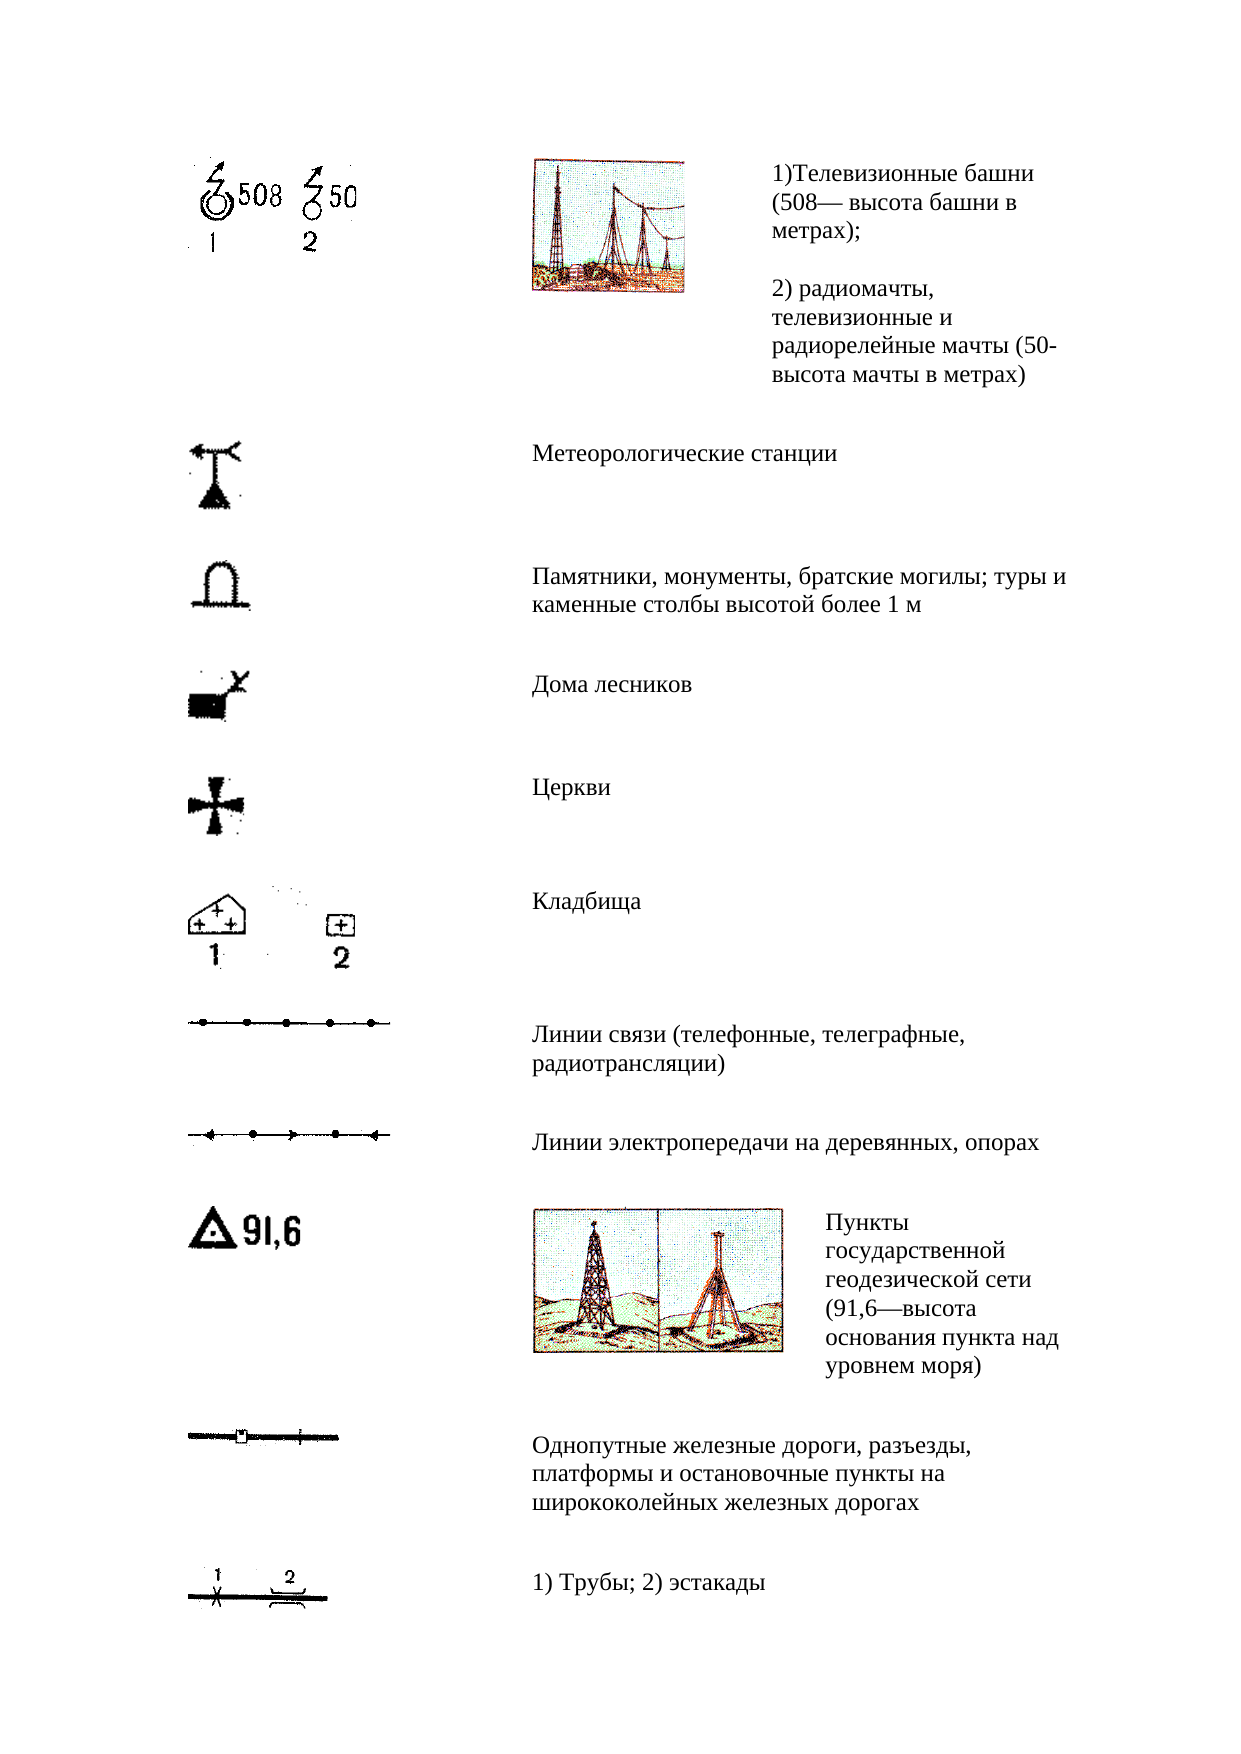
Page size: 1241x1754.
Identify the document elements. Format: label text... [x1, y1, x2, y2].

picture [188, 157, 357, 259]
picture [188, 1429, 340, 1446]
table_cell [177, 521, 521, 629]
table_cell Кладбища [521, 847, 1088, 979]
picture [188, 1566, 328, 1609]
table_cell Линии связи (телефонные, телеграфные, радиотрансляции) [521, 980, 1088, 1088]
table_cell Линии электропередачи на деревянных, опорах [521, 1088, 1088, 1167]
picture [188, 771, 245, 836]
table_cell [177, 1167, 521, 1390]
table_cell Пункты государственной геодезической сети (91,6—высота основания пункта над уровнем моря) [814, 1167, 1088, 1390]
picture [188, 1019, 391, 1035]
table_cell [177, 732, 521, 847]
table_cell [521, 1167, 814, 1390]
picture [188, 560, 254, 611]
picture [188, 1127, 391, 1149]
table_cell [521, 118, 761, 399]
table_cell Метеорологические станции [521, 399, 1088, 521]
table_cell Однопутные железные дороги, разъезды, платформы и остановочные пункты на ширококолейных железных дорогах [521, 1390, 1088, 1527]
table_cell [177, 980, 521, 1088]
table_cell [177, 118, 521, 399]
table_cell Дома лесников [521, 629, 1088, 732]
picture [531, 1206, 784, 1353]
table_cell [177, 399, 521, 521]
picture [188, 438, 243, 511]
table_cell Церкви [521, 732, 1088, 847]
picture [188, 668, 250, 722]
table_cell 1)Телевизионные башни (508— высота башни в метрах); 2) радиомачты, телевизионные и радиорелейные мачты (50-высота мачты в метрах) [761, 118, 1088, 399]
picture [188, 886, 355, 969]
table_cell [177, 1390, 521, 1527]
picture [531, 157, 685, 293]
table_cell 1) Трубы; 2) эстакады [521, 1527, 1088, 1619]
table_cell [177, 1527, 521, 1619]
picture [188, 1206, 301, 1250]
table_cell [177, 629, 521, 732]
table_cell [177, 847, 521, 979]
table_cell [177, 1088, 521, 1167]
table_cell Памятники, монументы, братские могилы; туры и каменные столбы высотой более 1 м [521, 521, 1088, 629]
